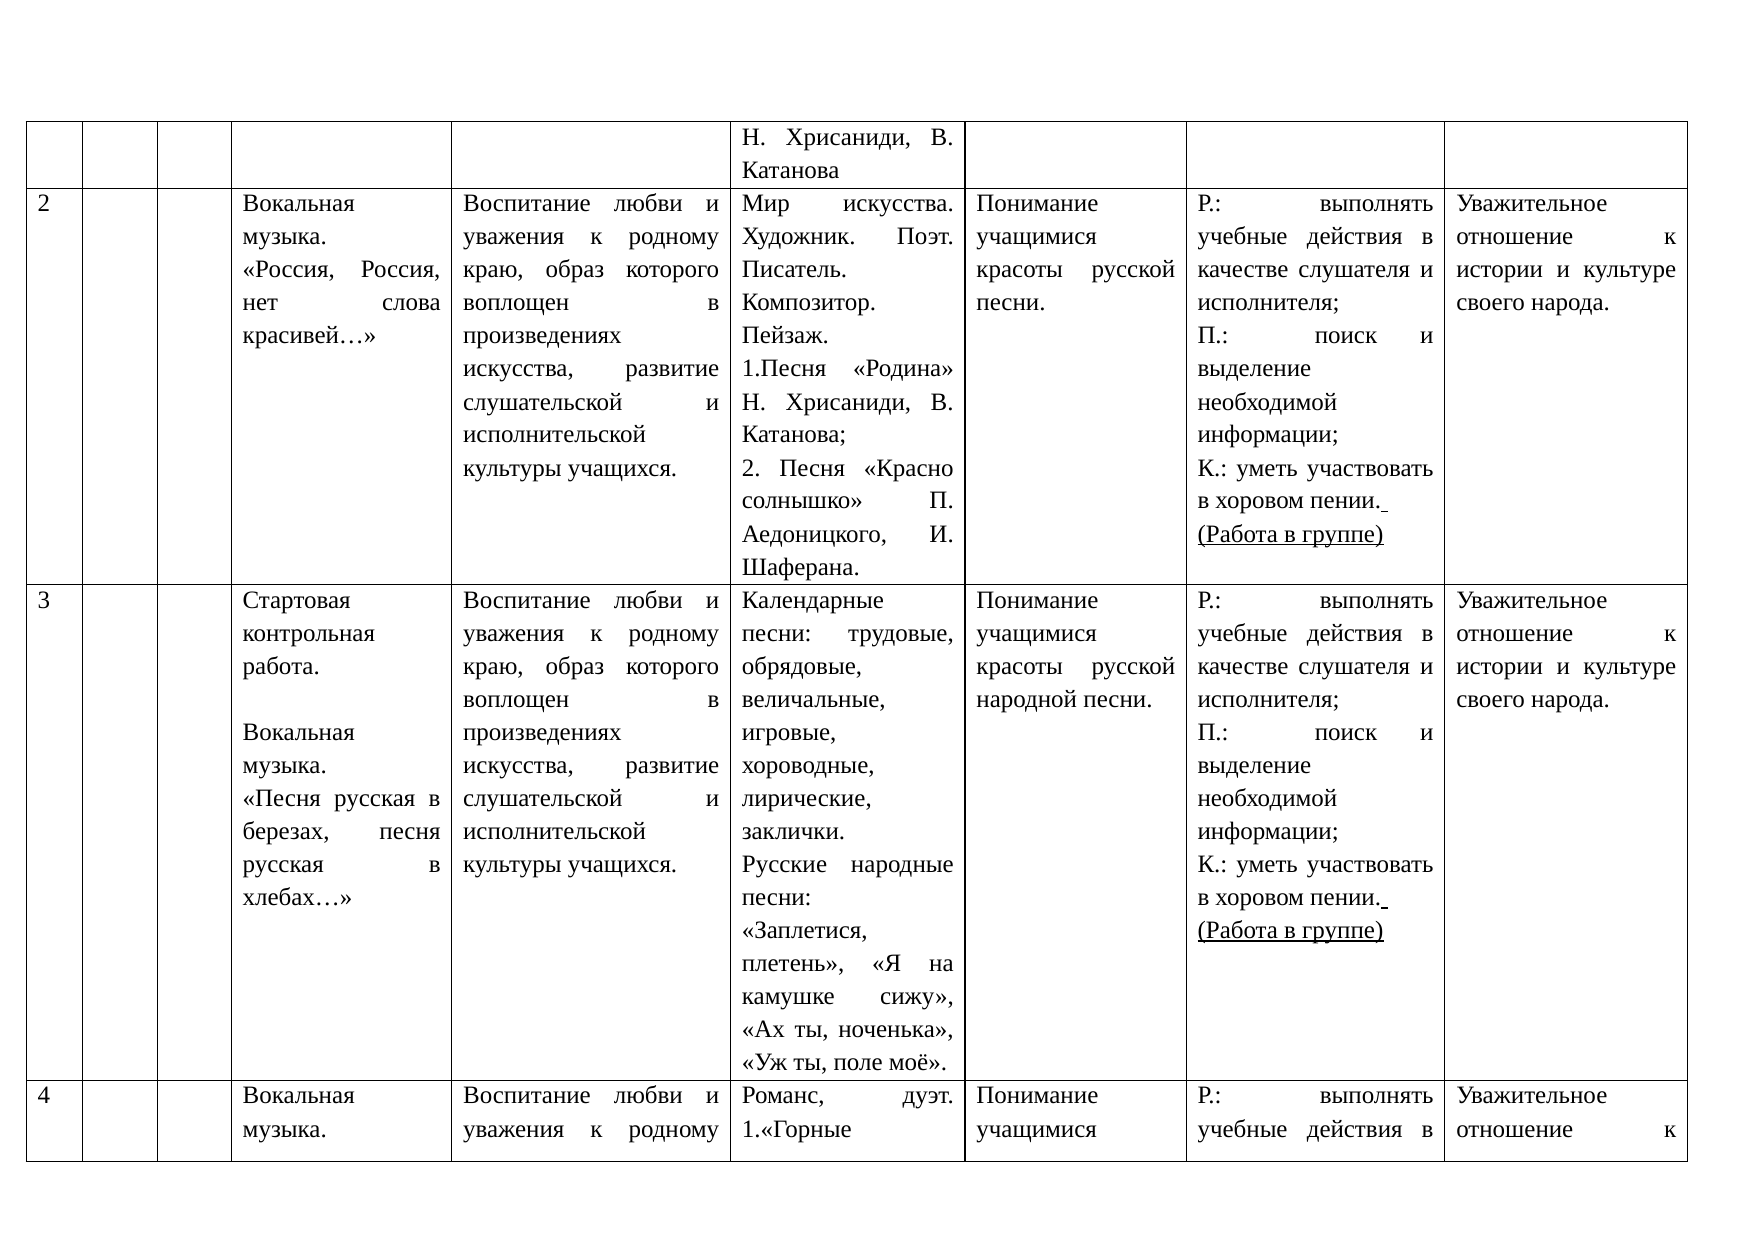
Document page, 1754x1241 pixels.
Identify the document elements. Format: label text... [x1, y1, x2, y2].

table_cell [452, 1081, 730, 1161]
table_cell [232, 1081, 451, 1161]
table_cell [158, 585, 231, 1079]
table_cell Мир искусства. Художник. Поэт. Писатель. Композитор. Пейзаж. 1.Песня «Родина» Н. Хрисаниди, В. Катанова; 2. Песня «Красно солнышко» П. Аедоницкого, И. Шаферана. [731, 189, 964, 584]
table_cell [158, 189, 231, 584]
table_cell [232, 122, 451, 187]
table_cell Уважительное отношение к истории и культуре своего народа. [1445, 189, 1687, 584]
table_cell [83, 122, 157, 187]
table_cell 4 [27, 1081, 82, 1161]
table_cell Р.: выполнять учебные действия в качестве слушателя и исполнителя; П.: поиск и выделение необходимой информации; К.: уметь участвовать в хоровом пении. (Работа в группе) [1187, 189, 1444, 584]
table_cell [83, 1081, 157, 1161]
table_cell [1187, 1081, 1444, 1161]
table_cell Стартовая контрольная работа. Вокальная музыка. «Песня русская в березах, песня русская в хлебах…» [232, 585, 451, 1079]
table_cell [731, 1081, 964, 1161]
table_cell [1445, 1081, 1687, 1161]
table_cell Уважительное отношение к истории и культуре своего народа. [1445, 585, 1687, 1079]
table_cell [452, 122, 730, 187]
table_cell Вокальная музыка. «Россия, Россия, нет слова красивей…» [232, 189, 451, 584]
table_cell Понимание учащимися красоты русской народной песни. [966, 585, 1186, 1079]
table_cell Календарные песни: трудовые, обрядовые, величальные, игровые, хороводные, лирические, заклички. Русские народные песни: «Заплетися, плетень», «Я на камушке сижу», «Ах ты, ноченька», «Уж ты, поле моё». [731, 585, 964, 1079]
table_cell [1187, 122, 1444, 187]
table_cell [1445, 122, 1687, 187]
table_cell [83, 585, 157, 1079]
table_cell 2 [27, 189, 82, 584]
table_cell [158, 122, 231, 187]
table_cell [83, 189, 157, 584]
table_cell Р.: выполнять учебные действия в качестве слушателя и исполнителя; П.: поиск и выделение необходимой информации; К.: уметь участвовать в хоровом пении. (Работа в группе) [1187, 585, 1444, 1079]
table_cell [966, 122, 1186, 187]
table_cell Понимание учащимися красоты русской песни. [966, 189, 1186, 584]
table_cell 1 [27, 122, 82, 187]
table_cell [966, 1081, 1186, 1161]
table_cell 3 [27, 585, 82, 1079]
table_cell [731, 122, 964, 187]
table_cell [158, 1081, 231, 1161]
